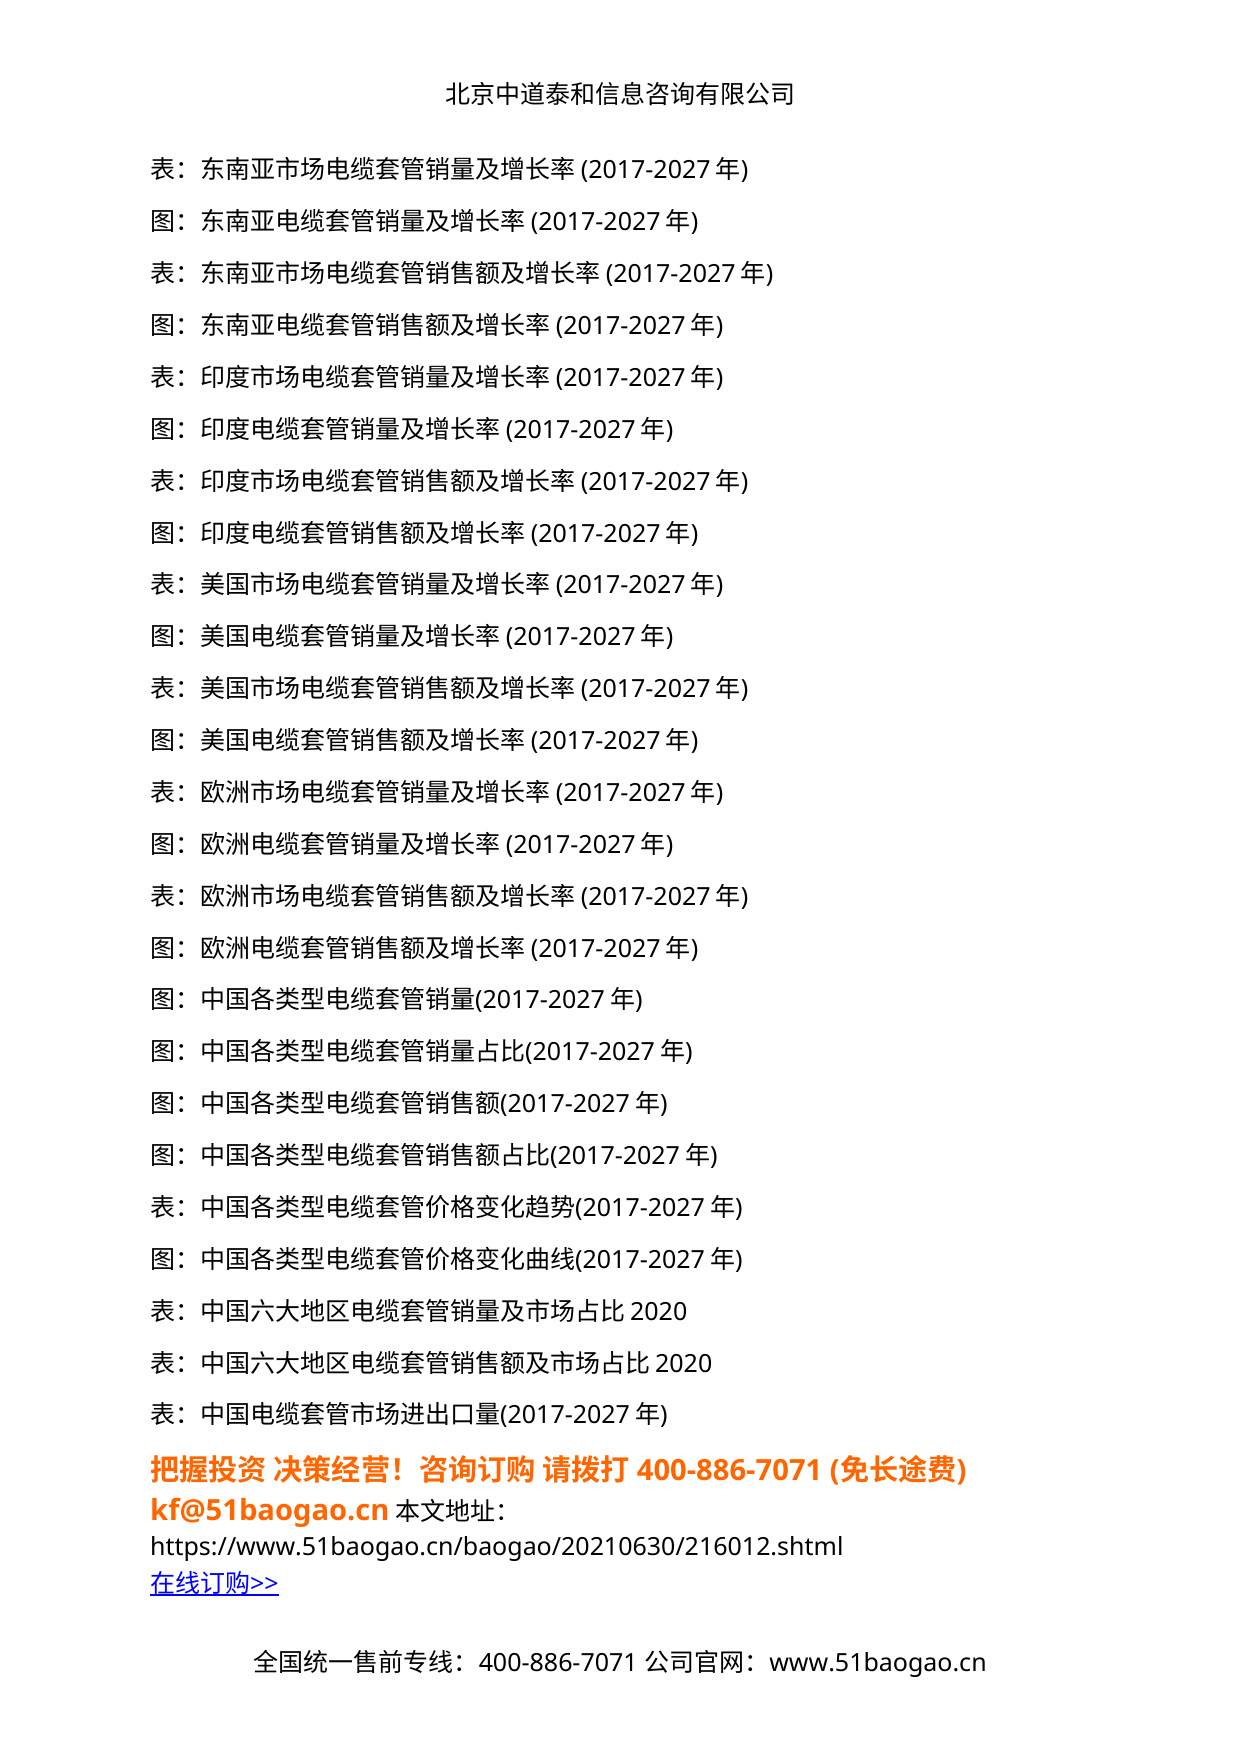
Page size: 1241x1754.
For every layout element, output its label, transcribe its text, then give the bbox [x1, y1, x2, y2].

text 表：中国六大地区电缆套管销售额及市场占比2020 [150, 1343, 1090, 1379]
text 表：东南亚市场电缆套管销量及增长率 (2017-2027年) [150, 150, 1090, 186]
text 表：欧洲市场电缆套管销售额及增长率 (2017-2027年) [150, 876, 1090, 912]
text 表：中国各类型电缆套管价格变化趋势(2017-2027年) [150, 1187, 1090, 1224]
text 图：印度电缆套管销售额及增长率 (2017-2027年) [150, 513, 1090, 549]
text 把握投资 决策经营！咨询订购 请拨打 400-886-7071 (免长途费) kf@51baogao.cn本文地址：https://www.51baogao.cn/baogao/20210630/216012.shtml [150, 1447, 1090, 1563]
text 图：印度电缆套管销量及增长率 (2017-2027年) [150, 409, 1090, 446]
text 图：欧洲电缆套管销量及增长率 (2017-2027年) [150, 824, 1090, 861]
text 表：中国电缆套管市场进出口量(2017-2027年) [150, 1395, 1090, 1431]
text 表：印度市场电缆套管销售额及增长率 (2017-2027年) [150, 461, 1090, 497]
text 图：欧洲电缆套管销售额及增长率 (2017-2027年) [150, 928, 1090, 964]
text 图：东南亚电缆套管销量及增长率 (2017-2027年) [150, 202, 1090, 238]
text 图：中国各类型电缆套管销量(2017-2027年) [150, 980, 1090, 1016]
text 图：中国各类型电缆套管销售额占比(2017-2027年) [150, 1136, 1090, 1172]
text 图：中国各类型电缆套管销售额(2017-2027年) [150, 1084, 1090, 1120]
text 表：美国市场电缆套管销量及增长率 (2017-2027年) [150, 565, 1090, 601]
text 表：美国市场电缆套管销售额及增长率 (2017-2027年) [150, 669, 1090, 705]
text 表：东南亚市场电缆套管销售额及增长率 (2017-2027年) [150, 254, 1090, 290]
text 表：印度市场电缆套管销量及增长率 (2017-2027年) [150, 357, 1090, 394]
text 图：中国各类型电缆套管销量占比(2017-2027年) [150, 1032, 1090, 1068]
text 图：美国电缆套管销量及增长率 (2017-2027年) [150, 617, 1090, 653]
text 图：东南亚电缆套管销售额及增长率 (2017-2027年) [150, 306, 1090, 342]
text 图：美国电缆套管销售额及增长率 (2017-2027年) [150, 721, 1090, 757]
text 图：中国各类型电缆套管价格变化曲线(2017-2027年) [150, 1239, 1090, 1276]
text 表：欧洲市场电缆套管销量及增长率 (2017-2027年) [150, 772, 1090, 809]
text 在线订购>> [150, 1563, 1090, 1599]
text 表：中国六大地区电缆套管销量及市场占比2020 [150, 1291, 1090, 1327]
